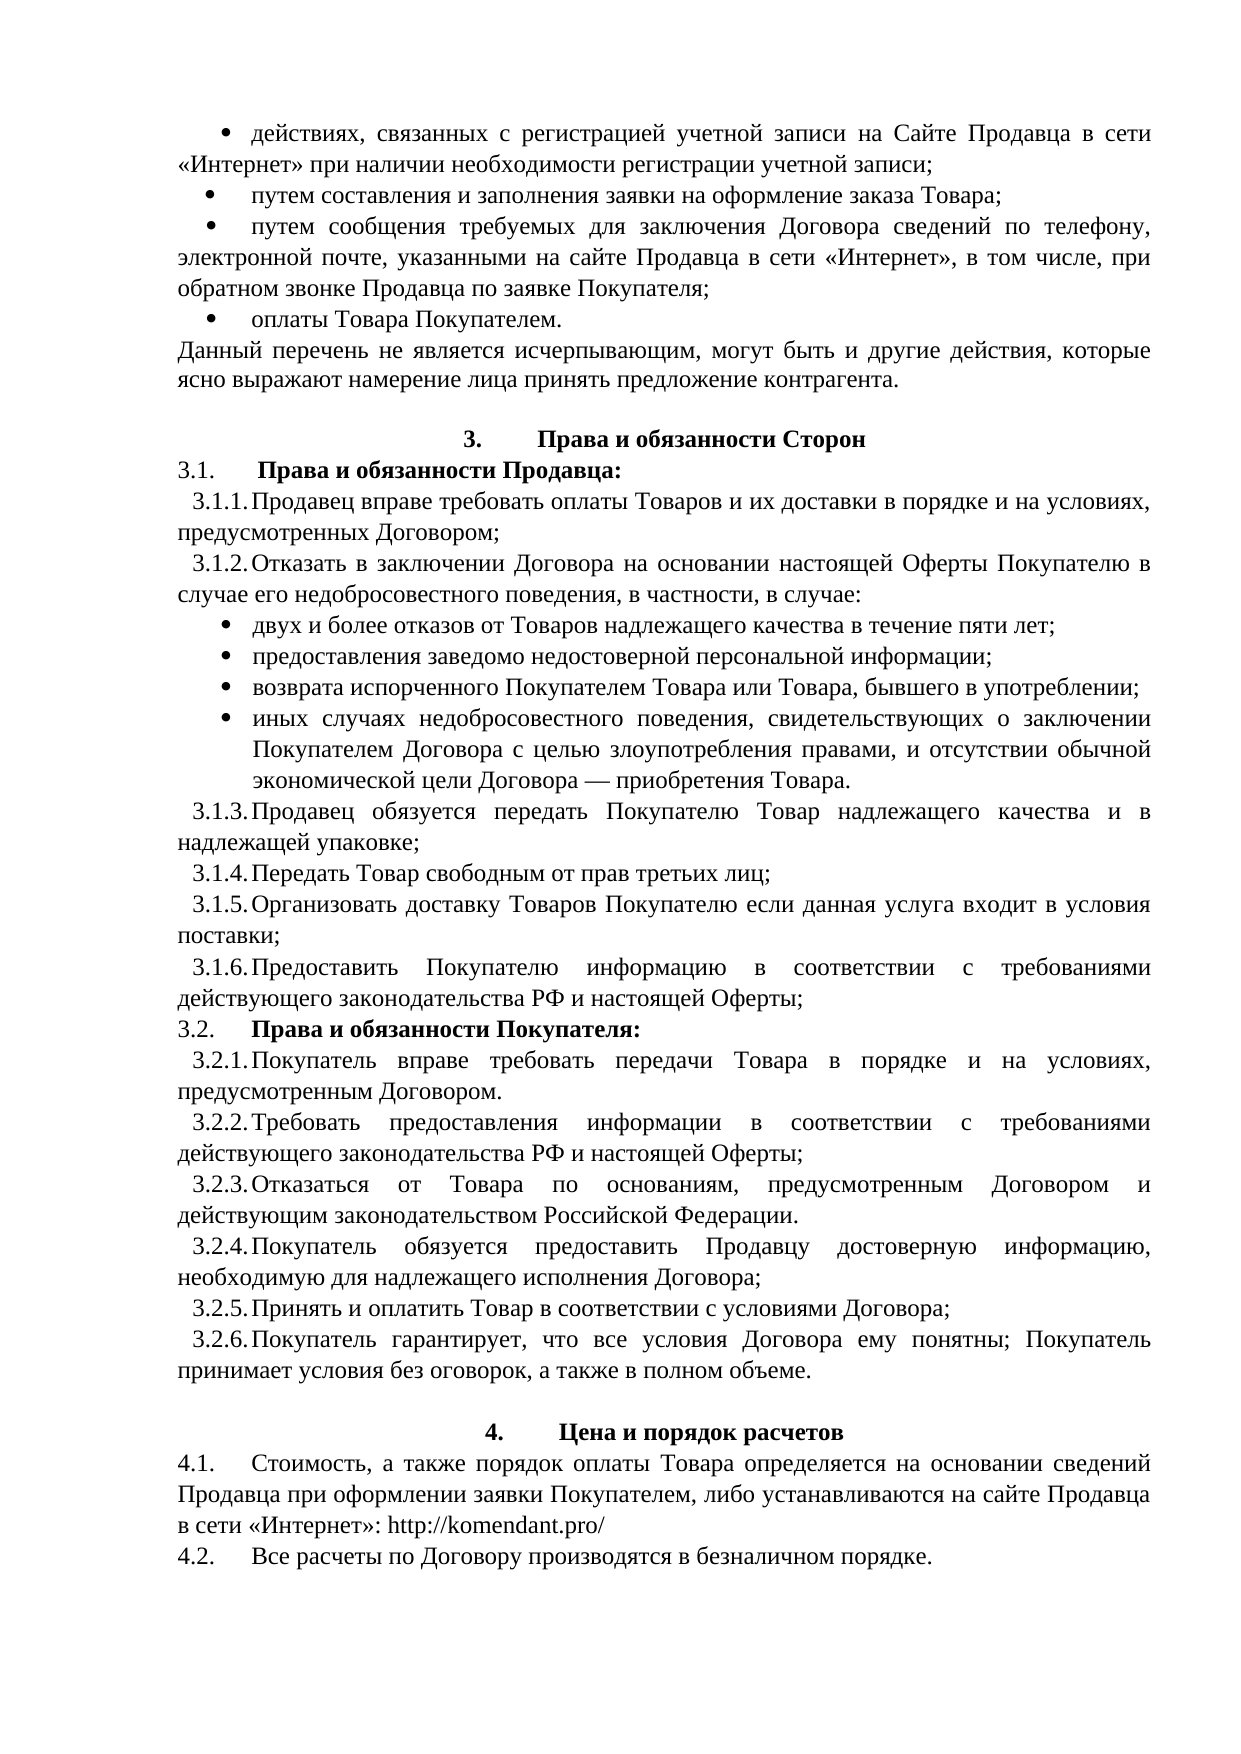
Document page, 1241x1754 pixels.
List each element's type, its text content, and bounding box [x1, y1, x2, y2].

list путем сообщения требуемых для заключения Договора сведений по телефону, электронной почте, указанными на сайте Продавца в сети «Интернет», в том числе, при обратном звонке Продавца по заявке Покупателя; [177, 211, 1152, 302]
list иных случаях недобросовестного поведения, свидетельствующих о заключении Покупателем Договора с целью злоупотребления правами, и отсутствии обычной экономической цели Договора — приобретения Товара. [222, 703, 1152, 794]
list Требовать предоставления информации в соответствии с требованиями действующего законодательства РФ и настоящей Оферты; [177, 1107, 1152, 1167]
list оплаты Товара Покупателем. [177, 304, 1152, 333]
list Цена и порядок расчетов [177, 1417, 1152, 1446]
list Права и обязанности Сторон [177, 424, 1152, 453]
list действиях, связанных с регистрацией учетной записи на Сайте Продавца в сети «Интернет» при наличии необходимости регистрации учетной записи; [177, 118, 1152, 178]
list предоставления заведомо недостоверной персональной информации; [222, 641, 1152, 670]
list Покупатель обязуется предоставить Продавцу достоверную информацию, необходимую для надлежащего исполнения Договора; [177, 1231, 1152, 1291]
list Предоставить Покупателю информацию в соответствии с требованиями действующего законодательства РФ и настоящей Оферты; [177, 952, 1152, 1011]
list Права и обязанности Продавца: [177, 455, 1152, 484]
list Отказать в заключении Договора на основании настоящей Оферты Покупателю в случае его недобросовестного поведения, в частности, в случае: [177, 548, 1152, 608]
list Передать Товар свободным от прав третьих лиц; [177, 858, 1152, 887]
list Продавец обязуется передать Покупателю Товар надлежащего качества и в надлежащей упаковке; [177, 796, 1152, 856]
list Покупатель гарантирует, что все условия Договора ему понятны; Покупатель принимает условия без оговорок, а также в полном объеме. [177, 1324, 1152, 1384]
list Права и обязанности Покупателя: [177, 1014, 1152, 1042]
list Продавец вправе требовать оплаты Товаров и их доставки в порядке и на условиях, предусмотренных Договором; [177, 486, 1152, 546]
list Все расчеты по Договору производятся в безналичном порядке. [177, 1541, 1152, 1570]
list возврата испорченного Покупателем Товара или Товара, бывшего в употреблении; [222, 672, 1152, 701]
list Покупатель вправе требовать передачи Товара в порядке и на условиях, предусмотренным Договором. [177, 1045, 1152, 1104]
list Отказаться от Товара по основаниям, предусмотренным Договором и действующим законодательством Российской Федерации. [177, 1169, 1152, 1229]
list Организовать доставку Товаров Покупателю если данная услуга входит в условия поставки; [177, 889, 1152, 949]
list путем составления и заполнения заявки на оформление заказа Товара; [177, 180, 1152, 209]
text Данный перечень не является исчерпывающим, могут быть и другие действия, которые ясно выражают намерение лица принять предложение контрагента. [177, 335, 1152, 393]
list Стоимость, а также порядок оплаты Товара определяется на основании сведений Продавца при оформлении заявки Покупателем, либо устанавливаются на сайте Продавца в сети «Интернет»: http://komendant.pro/ [177, 1448, 1152, 1539]
list двух и более отказов от Товаров надлежащего качества в течение пяти лет; [222, 610, 1152, 639]
list Принять и оплатить Товар в соответствии с условиями Договора; [177, 1293, 1152, 1322]
